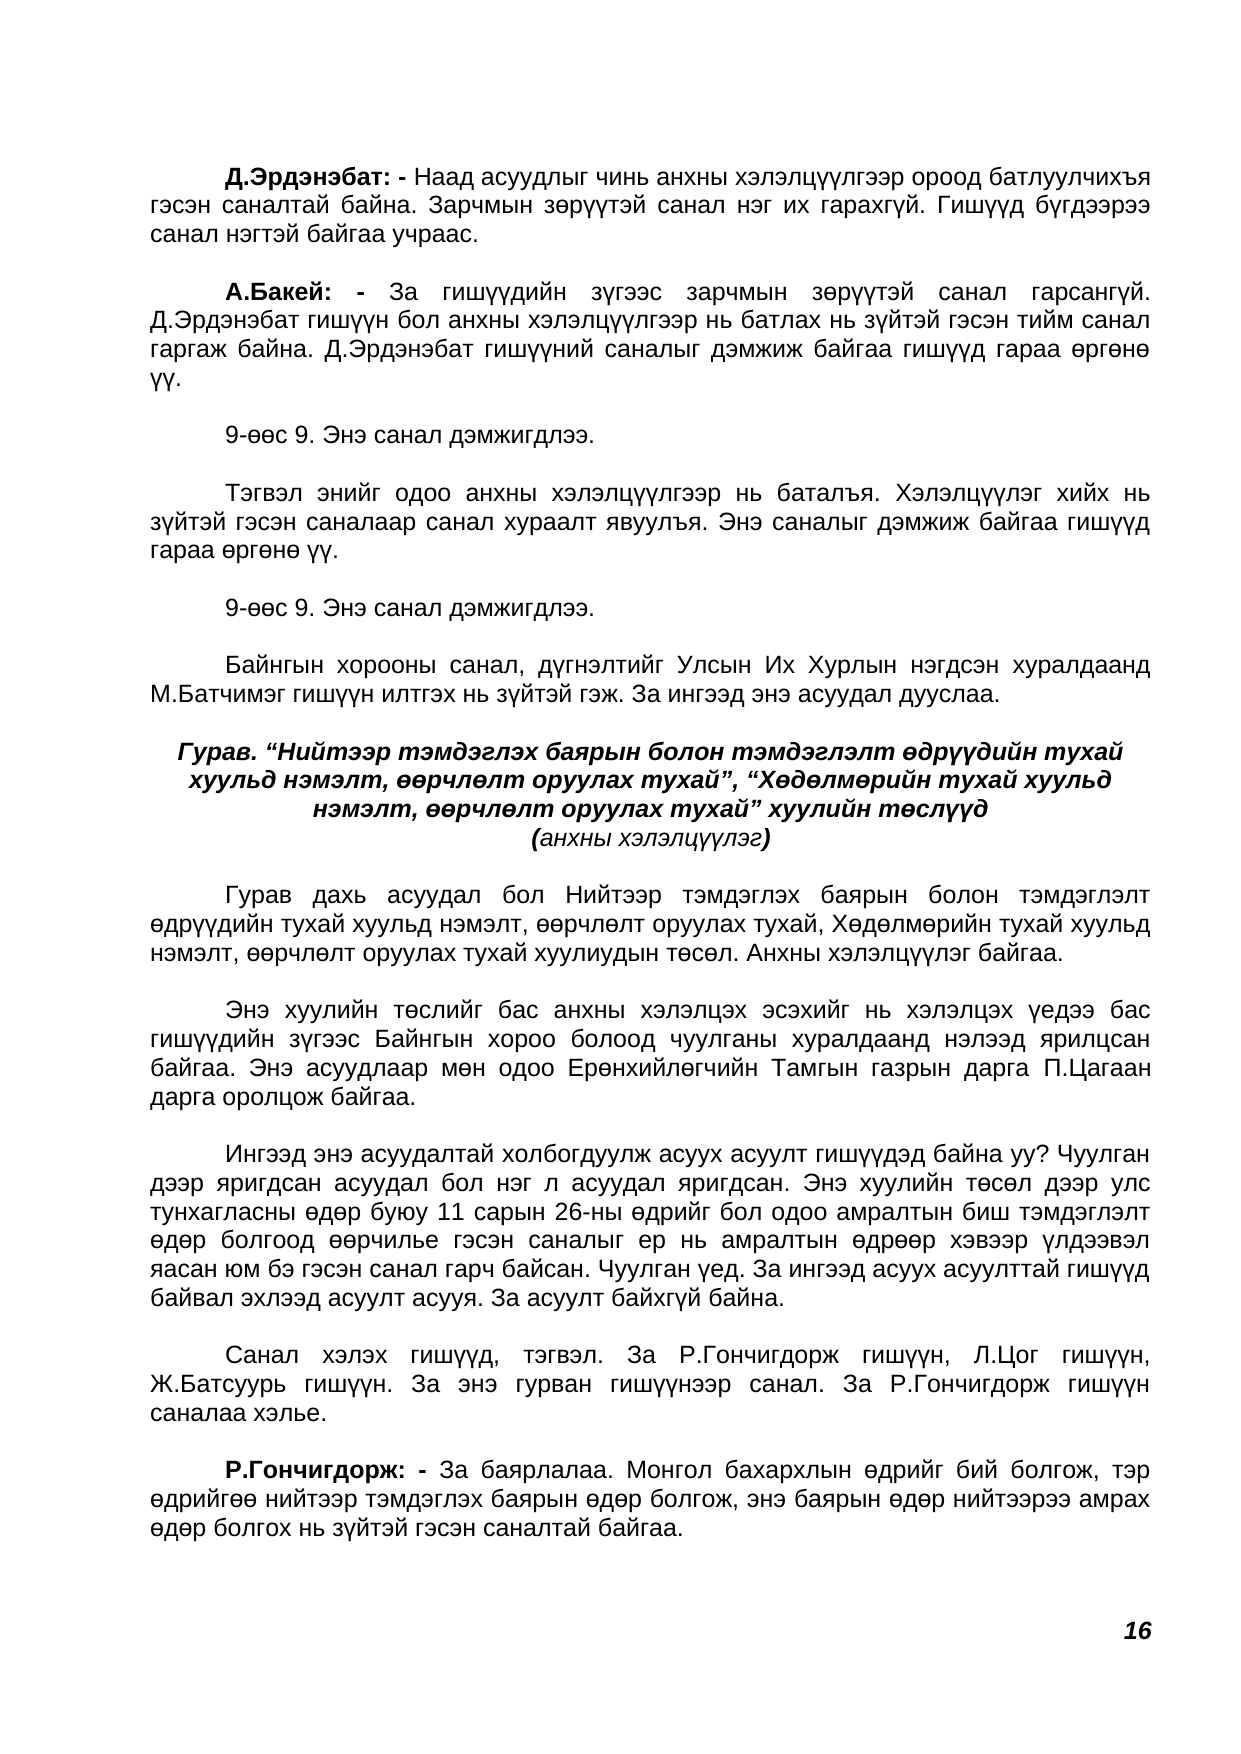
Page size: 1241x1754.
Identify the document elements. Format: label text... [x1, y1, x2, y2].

text Тэгвэл энийг одоо анхны хэлэлцүүлгээр нь баталъя. Хэлэлцүүлэг хийх нь зүйтэй гэсэн саналаар санал хураалт явуулъя. Энэ саналыг дэмжиж байгаа гишүүд гараа өргөнө үү. [150, 478, 1151, 564]
text Байнгын хорооны санал, дүгнэлтийг Улсын Их Хурлын нэгдсэн хуралдаанд М.Батчимэг гишүүн илтгэх нь зүйтэй гэж. За ингээд энэ асуудал дууслаа. [150, 650, 1151, 708]
text Санал хэлэх гишүүд, тэгвэл. За Р.Гончигдорж гишүүн, Л.Цог гишүүн, Ж.Батсуурь гишүүн. За энэ гурван гишүүнээр санал. За Р.Гончигдорж гишүүн саналаа хэлье. [150, 1340, 1151, 1427]
text Ингээд энэ асуудалтай холбогдуулж асуух асуулт гишүүдэд байна уу? Чуулган дээр яригдсан асуудал бол нэг л асуудал яригдсан. Энэ хуулийн төсөл дээр улс тунхагласны өдөр буюу 11 сарын 26-ны өдрийг бол одоо амралтын биш тэмдэглэлт өдөр болгоод өөрчилье гэсэн саналыг ер нь амралтын өдрөөр хэвээр үлдээвэл яасан юм бэ гэсэн санал гарч байсан. Чуулган үед. За ингээд асуух асуулттай гишүүд байвал эхлээд асуулт асууя. За асуулт байхгүй байна. [150, 1139, 1151, 1312]
text Гурав дахь асуудал бол Нийтээр тэмдэглэх баярын болон тэмдэглэлт өдрүүдийн тухай хуульд нэмэлт, өөрчлөлт оруулах тухай, Хөдөлмөрийн тухай хуульд нэмэлт, өөрчлөлт оруулах тухай хуулиудын төсөл. Анхны хэлэлцүүлэг байгаа. [150, 880, 1151, 967]
text А.Бакей: - За гишүүдийн зүгээс зарчмын зөрүүтэй санал гарсангүй. Д.Эрдэнэбат гишүүн бол анхны хэлэлцүүлгээр нь батлах нь зүйтэй гэсэн тийм санал гаргаж байна. Д.Эрдэнэбат гишүүний саналыг дэмжиж байгаа гишүүд гараа өргөнө үү. [150, 277, 1151, 392]
text (анхны хэлэлцүүлэг) [150, 823, 1151, 852]
text 9-өөс 9. Энэ санал дэмжигдлээ. [150, 420, 1151, 449]
text Гурав. “Нийтээр тэмдэглэх баярын болон тэмдэглэлт өдрүүдийн тухай хуульд нэмэлт, өөрчлөлт оруулах тухай”, “Хөдөлмөрийн тухай хуульд нэмэлт, өөрчлөлт оруулах тухай” хуулийн төслүүд [150, 737, 1151, 823]
text Энэ хуулийн төслийг бас анхны хэлэлцэх эсэхийг нь хэлэлцэх үедээ бас гишүүдийн зүгээс Байнгын хороо болоод чуулганы хуралдаанд нэлээд ярилцсан байгаа. Энэ асуудлаар мөн одоо Ерөнхийлөгчийн Тамгын газрын дарга П.Цагаан дарга оролцож байгаа. [150, 995, 1151, 1110]
text 9-өөс 9. Энэ санал дэмжигдлээ. [150, 593, 1151, 622]
text Д.Эрдэнэбат: - Наад асуудлыг чинь анхны хэлэлцүүлгээр ороод батлуулчихъя гэсэн саналтай байна. Зарчмын зөрүүтэй санал нэг их гарахгүй. Гишүүд бүгдээрээ санал нэгтэй байгаа учраас. [150, 162, 1151, 248]
text Р.Гончигдорж: - За баярлалаа. Монгол бахархлын өдрийг бий болгож, тэр өдрийгөө нийтээр тэмдэглэх баярын өдөр болгож, энэ баярын өдөр нийтээрээ амрах өдөр болгох нь зүйтэй гэсэн саналтай байгаа. [150, 1455, 1151, 1542]
